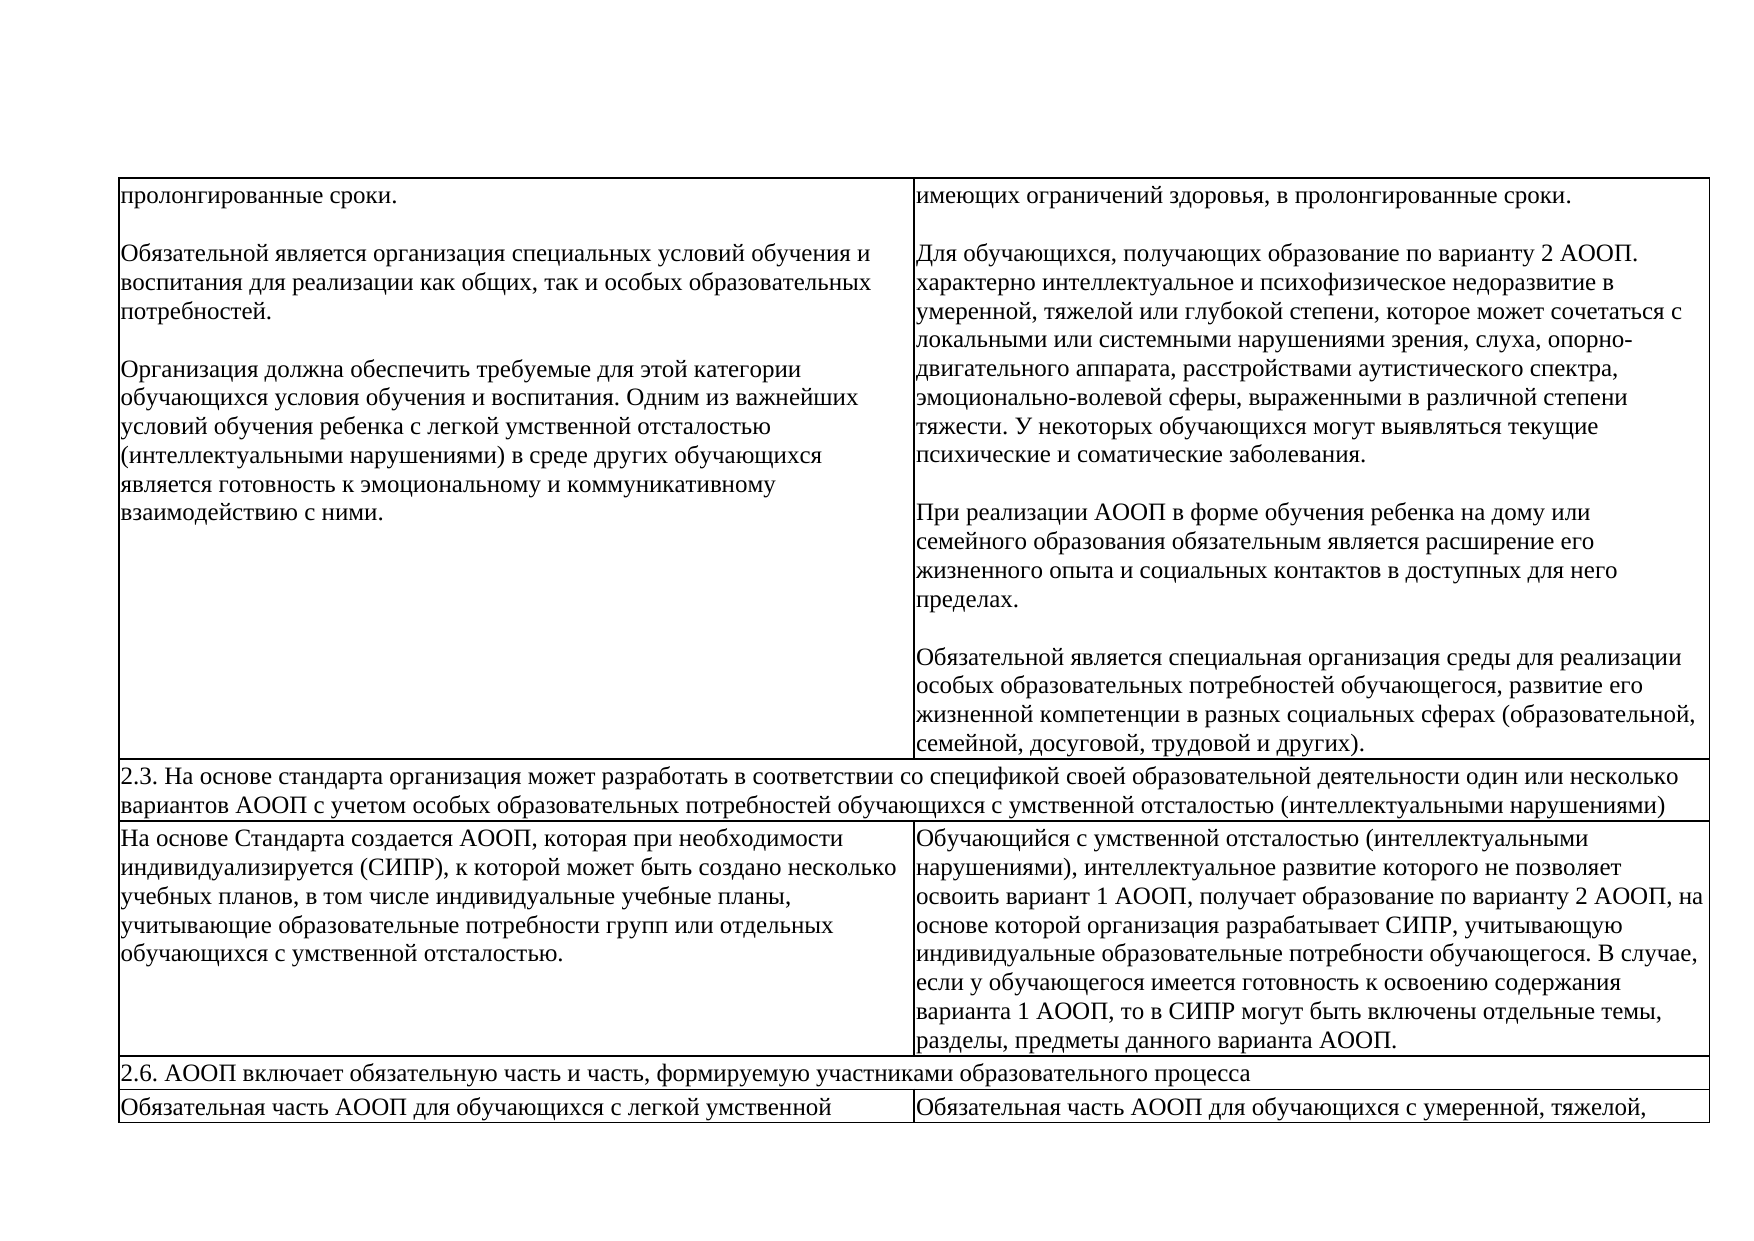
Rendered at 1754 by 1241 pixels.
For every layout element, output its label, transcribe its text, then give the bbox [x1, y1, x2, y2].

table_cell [915, 179, 1709, 758]
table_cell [120, 179, 913, 758]
table_cell 2.3. На основе стандарта организация может разработать в соответствии со спецификой своей образовательной деятельности один или несколько вариантов АООП с учетом особых образовательных потребностей обучающихся с умственной отсталостью (интеллектуальными нарушениями) [120, 760, 1709, 820]
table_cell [120, 1090, 913, 1122]
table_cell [915, 1090, 1709, 1122]
table_cell 2.6. АООП включает обязательную часть и часть, формируемую участниками образовательного процесса [120, 1057, 1709, 1088]
table_cell На основе Стандарта создается АООП, которая при необходимости индивидуализируется (СИПР), к которой может быть создано несколько учебных планов, в том числе индивидуальные учебные планы, учитывающие образовательные потребности групп или отдельных обучающихся с умственной отсталостью. [120, 822, 913, 1055]
table_cell Обучающийся с умственной отсталостью (интеллектуальными нарушениями), интеллектуальное развитие которого не позволяет освоить вариант 1 АООП, получает образование по варианту 2 АООП, на основе которой организация разрабатывает СИПР, учитывающую индивидуальные образовательные потребности обучающегося. В случае, если у обучающегося имеется готовность к освоению содержания варианта 1 АООП, то в СИПР могут быть включены отдельные темы, разделы, предметы данного варианта АООП. [915, 822, 1709, 1055]
